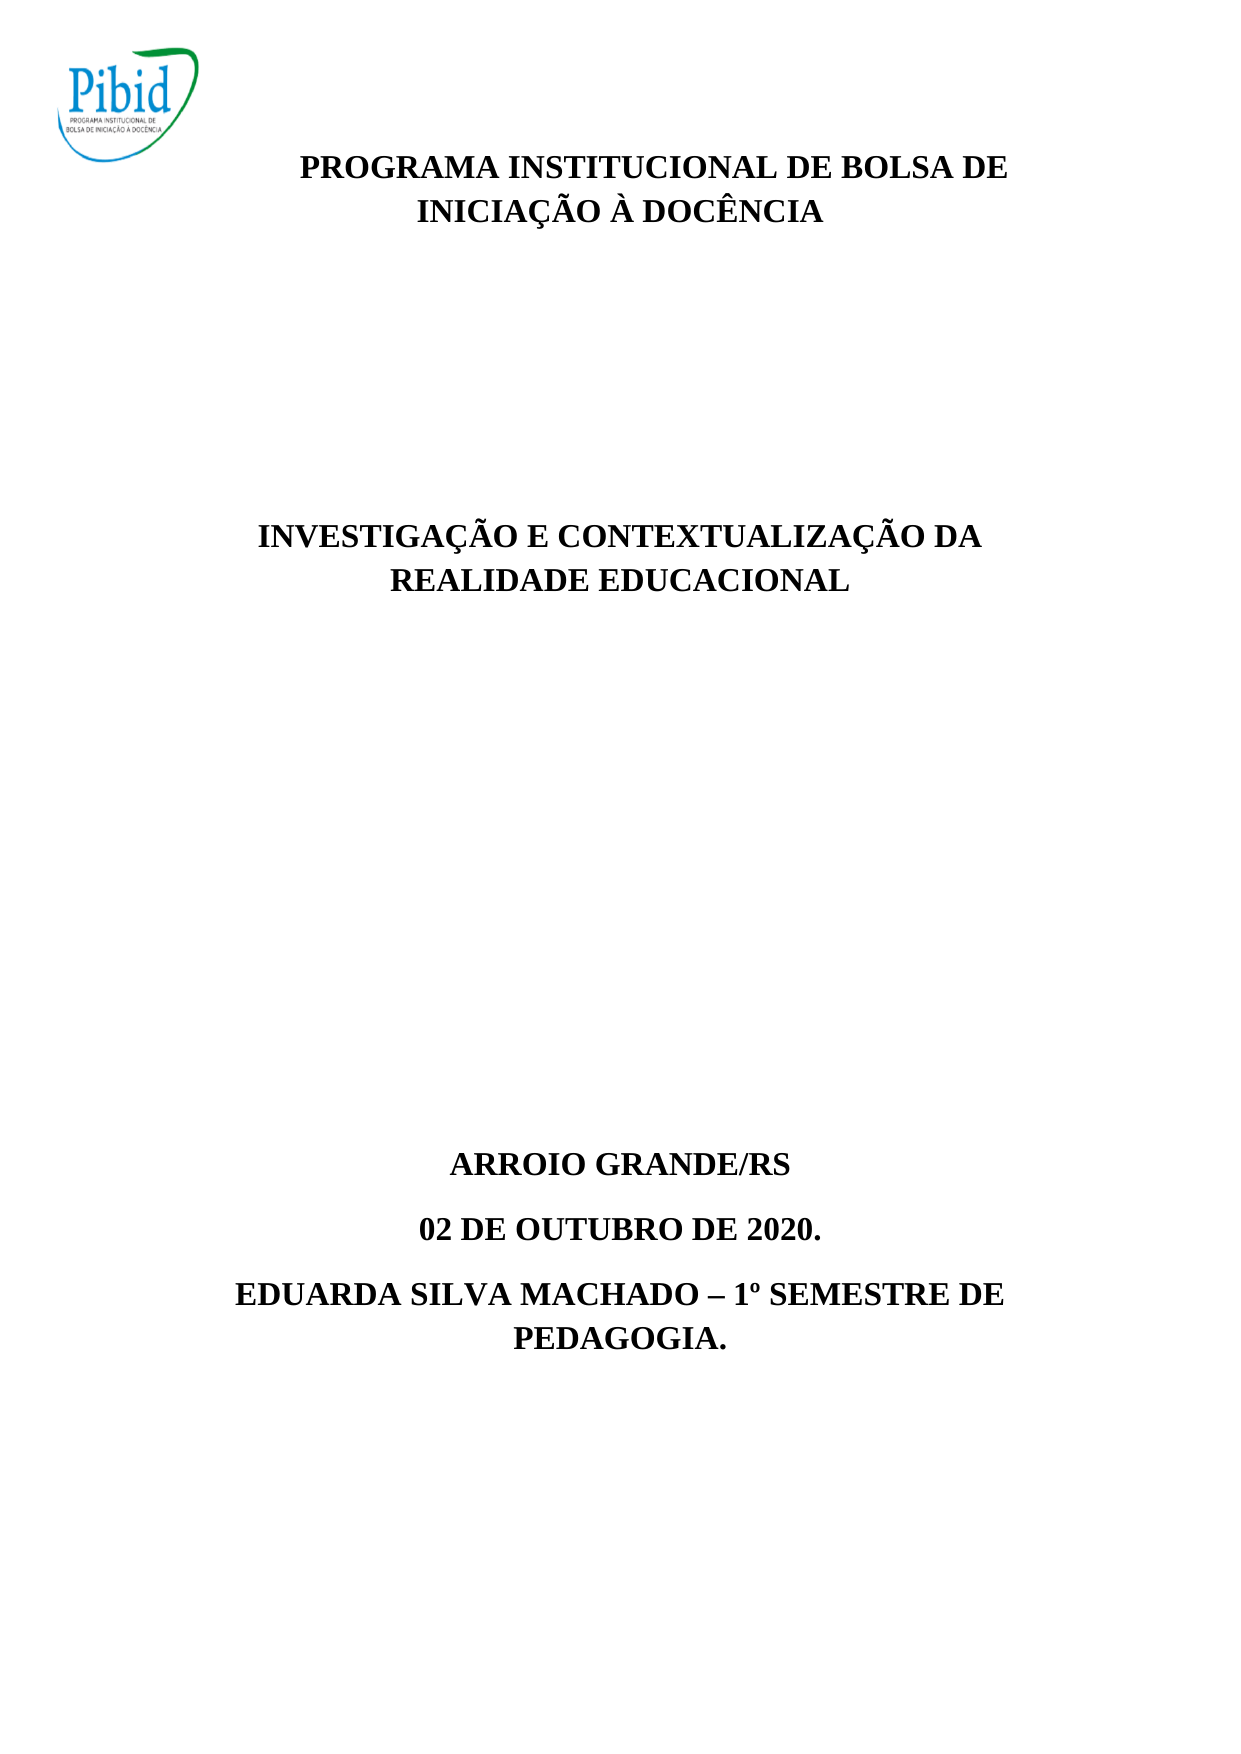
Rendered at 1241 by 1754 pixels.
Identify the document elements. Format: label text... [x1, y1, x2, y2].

text PROGRAMA INSTITUCIONAL DE BOLSA DE INICIAÇÃO À DOCÊNCIA [177, 148, 1063, 230]
text INVESTIGAÇÃO E CONTEXTUALIZAÇÃO DA REALIDADE EDUCACIONAL [177, 516, 1063, 598]
text 02 DE OUTUBRO DE 2020. [177, 1209, 1063, 1247]
picture [43, 36, 227, 169]
text EDUARDA SILVA MACHADO – 1º SEMESTRE DE PEDAGOGIA. [177, 1274, 1063, 1356]
text ARROIO GRANDE/RS [177, 1144, 1063, 1183]
